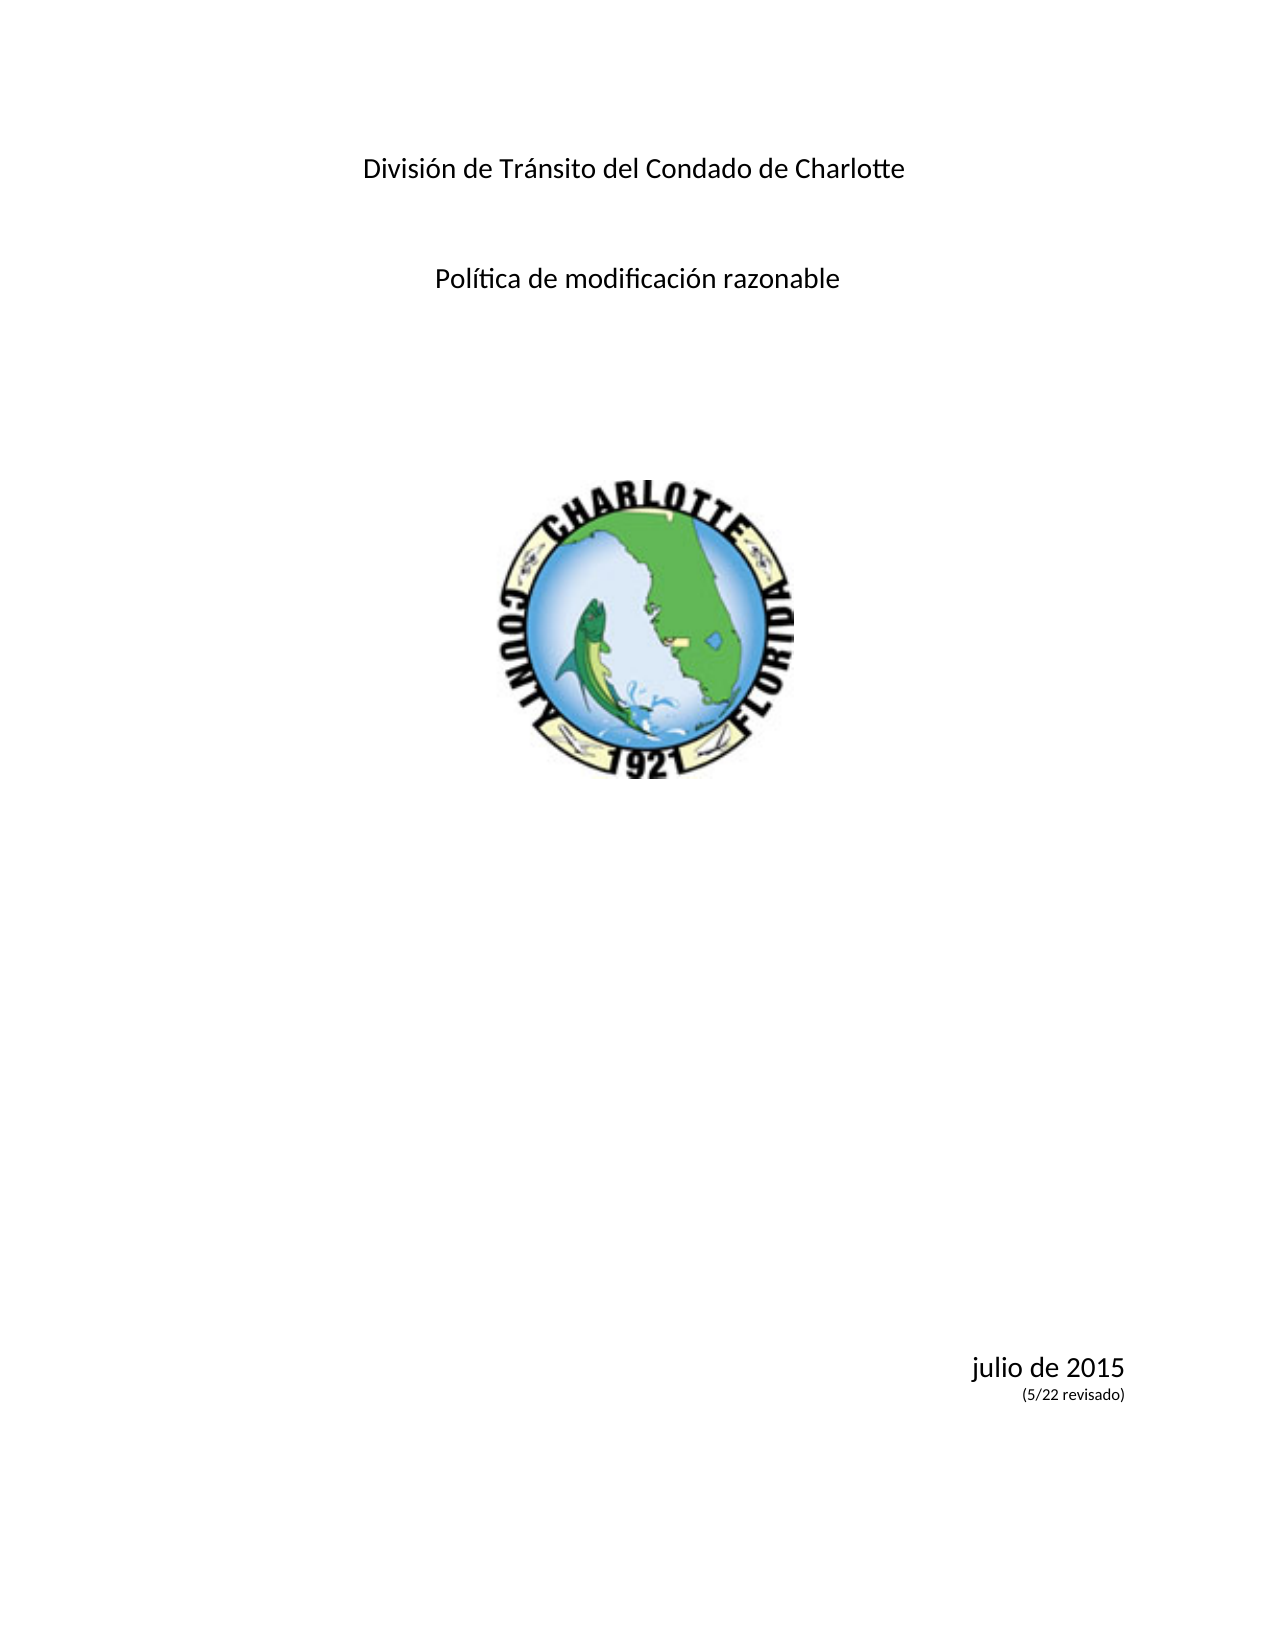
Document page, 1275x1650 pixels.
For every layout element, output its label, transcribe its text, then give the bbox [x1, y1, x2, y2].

text SEGSTART:7e1adaed-cd0f-436e-b151-9c66eed78846:3julio de 2015SEGEND:7e1adaed-cd0f-436e-b151-9c66eed78846:3 [150, 1349, 1125, 1384]
text SEGSTART:0274f9a9-948d-4cdc-a382-97c3af7339f1:2Política de modificación razonableSEGEND:0274f9a9-948d-4cdc-a382-97c3af7339f1:2 [150, 260, 1125, 296]
text SEGSTART:ed58c700-783b-4dc1-9237-b69a2d3c2f81:1División de Tránsito del Condado de Charlotte SEGEND:ed58c700-783b-4dc1-9237-b69a2d3c2f81:1 [150, 150, 1125, 186]
text (5/22 revisado)SEGEND:8335e8c9-03ef-456a-bf2e-52b3d2282db3:4 [150, 1384, 1125, 1405]
picture [481, 480, 794, 779]
